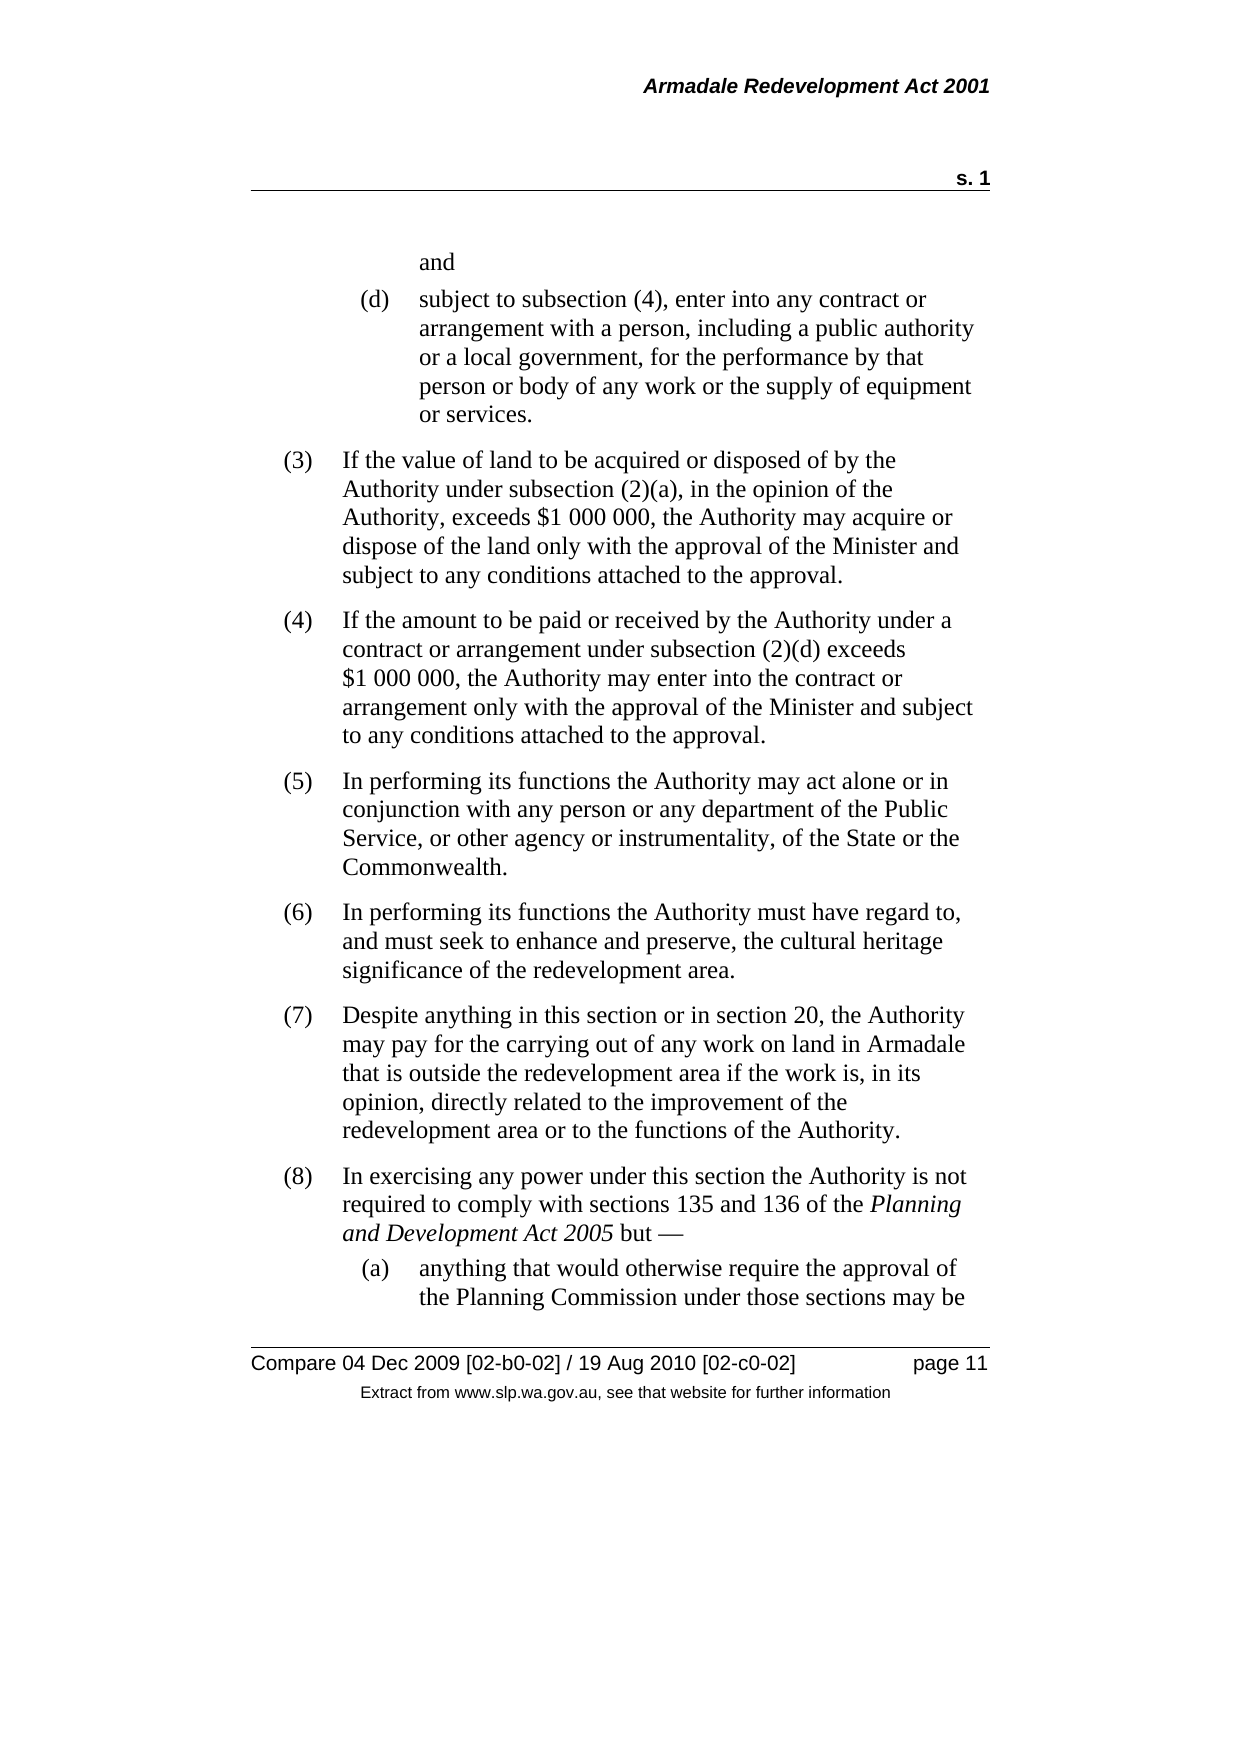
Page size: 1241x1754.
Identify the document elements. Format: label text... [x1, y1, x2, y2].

text (8) In exercising any power under this section the Authority is not required to comply with sections 135 and 136 of the Planning and Development Act 2005 but — [251, 1161, 990, 1247]
text (d) subject to subsection (4), enter into any contract or arrangement with a person, including a public authority or a local government, for the performance by that person or body of any work or the supply of equipment or services. [251, 284, 990, 428]
text (3) If the value of land to be acquired or disposed of by the Authority under subsection (2)(a), in the opinion of the Authority, exceeds $1 000 000, the Authority may acquire or dispose of the land only with the approval of the Minister and subject to any conditions attached to the approval. [251, 445, 990, 589]
text and [251, 247, 990, 276]
text (7) Despite anything in this section or in section 20, the Authority may pay for the carrying out of any work on land in Armadale that is outside the redevelopment area if the work is, in its opinion, directly related to the improvement of the redevelopment area or to the functions of the Authority. [251, 1000, 990, 1144]
text (5) In performing its functions the Authority may act alone or in conjunction with any person or any department of the Public Service, or other agency or instrumentality, of the State or the Commonwealth. [251, 766, 990, 881]
text (4) If the amount to be paid or received by the Authority under a contract or arrangement under subsection (2)(d) exceeds $1 000 000, the Authority may enter into the contract or arrangement only with the approval of the Minister and subject to any conditions attached to the approval. [251, 605, 990, 749]
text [251, 1253, 990, 1311]
text (6) In performing its functions the Authority must have regard to, and must seek to enhance and preserve, the cultural heritage significance of the redevelopment area. [251, 897, 990, 984]
